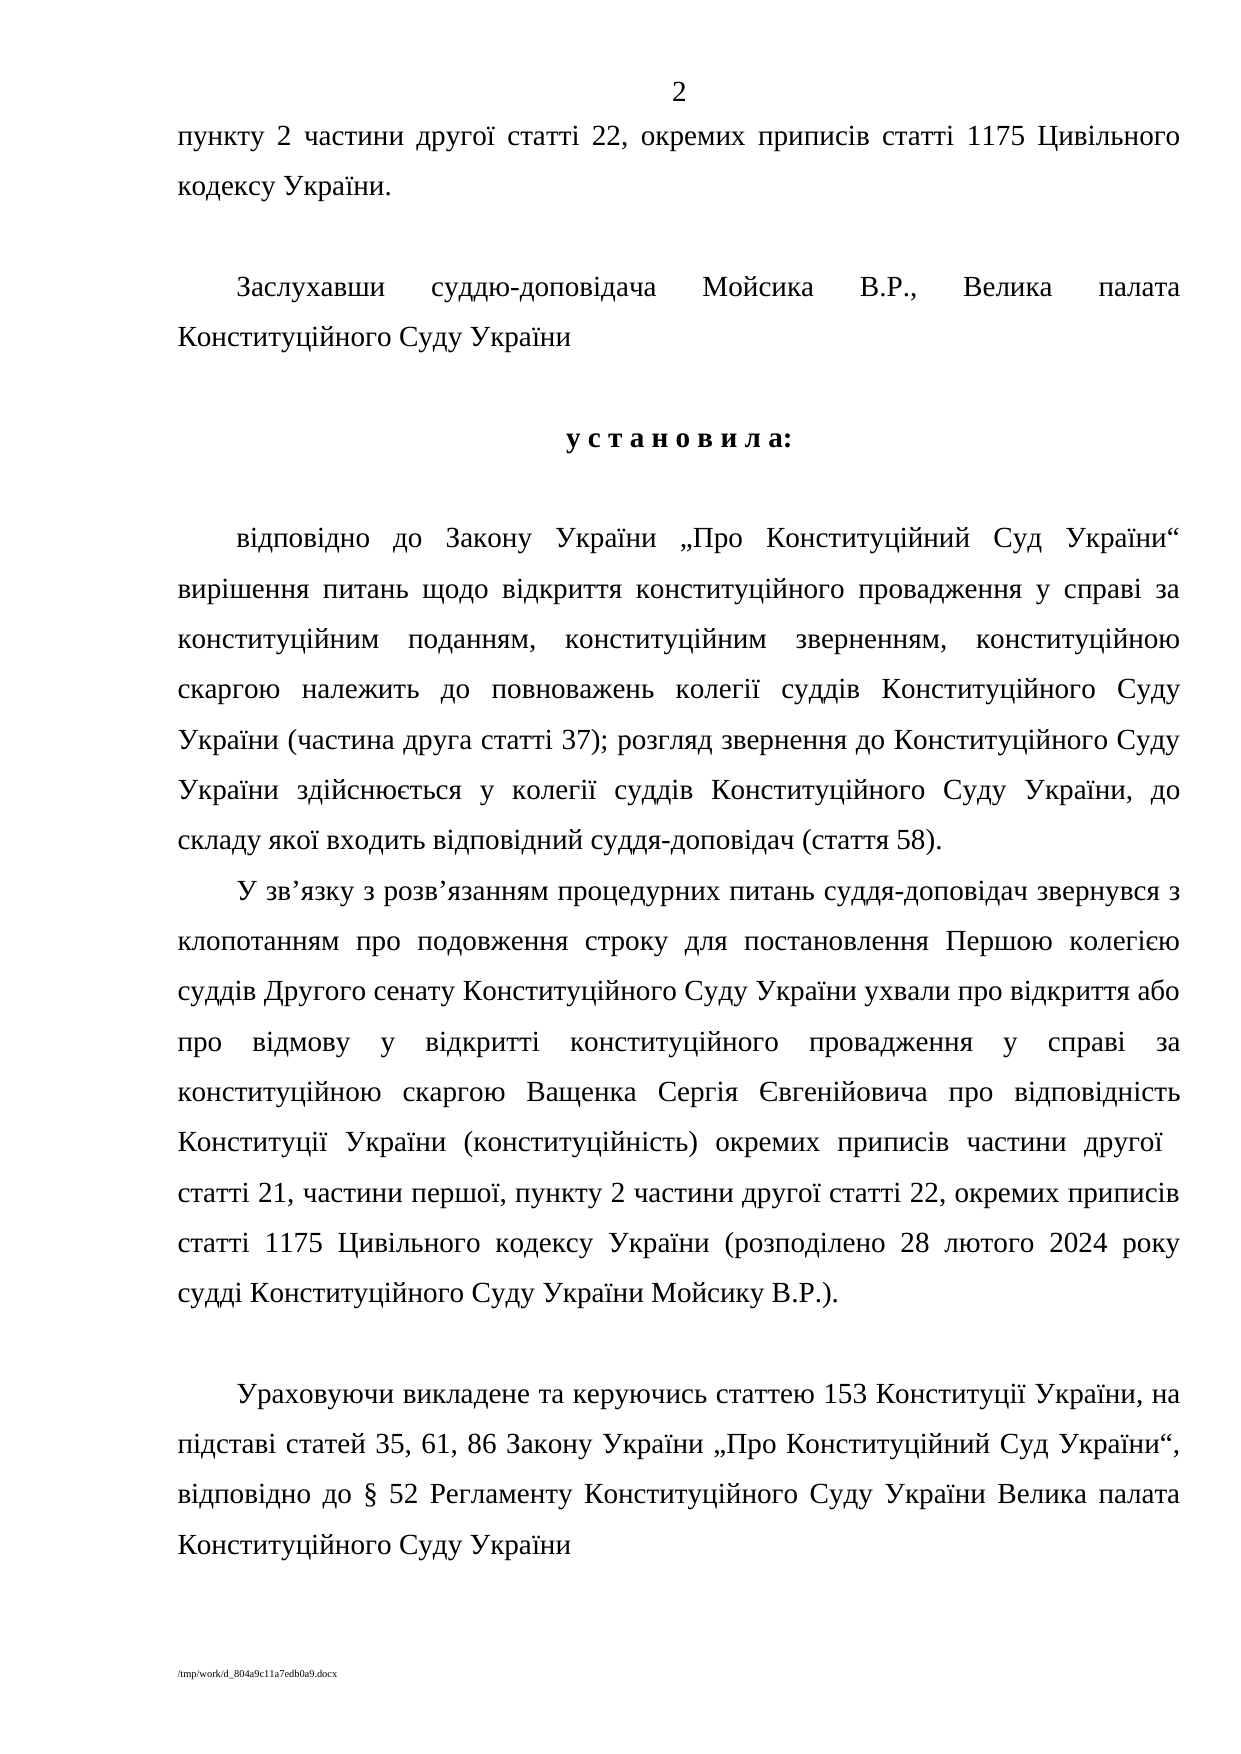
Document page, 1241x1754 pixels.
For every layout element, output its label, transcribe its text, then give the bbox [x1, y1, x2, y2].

text У зв’язку з розв’язанням процедурних питань суддя-доповідач звернувся з клопотанням про подовження строку для постановлення Першою колегією суддів Другого сенату Конституційного Суду України ухвали про відкриття або про відмову у відкритті конституційного провадження у справі за конституційною скаргою Ващенка Сергія Євгенійовича про відповідність Конституції України (конституційність) окремих приписів частини другої статті 21, частини першої, пункту 2 частини другої статті 22, окремих приписів статті 1175 Цивільного кодексу України (розподілено 28 лютого 2024 року судді Конституційного Суду України Мойсику В.Р.). [177, 873, 1181, 1309]
text у с т а н о в и л а: [177, 420, 1181, 453]
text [177, 118, 1181, 202]
text відповідно до Закону України „Про Конституційний Суд України“ вирішення питань щодо відкриття конституційного провадження у справі за конституційним поданням, конституційним зверненням, конституційною скаргою належить до повноважень колегії суддів Конституційного Суду України (частина друга статті 37); розгляд звернення до Конституційного Суду України здійснюється у колегії суддів Конституційного Суду України, до складу якої входить відповідний суддя-доповідач (стаття 58). [177, 521, 1181, 856]
text Ураховуючи викладене та керуючись статтею 153 Конституції України, на підставі статей 35, 61, 86 Закону України „Про Конституційний Суд України“, відповідно до § 52 Регламенту Конституційного Суду України Велика палата Конституційного Суду України [177, 1376, 1181, 1560]
text Заслухавши суддю-доповідача Мойсика В.Р., Велика палата Конституційного Суду України [177, 269, 1181, 353]
